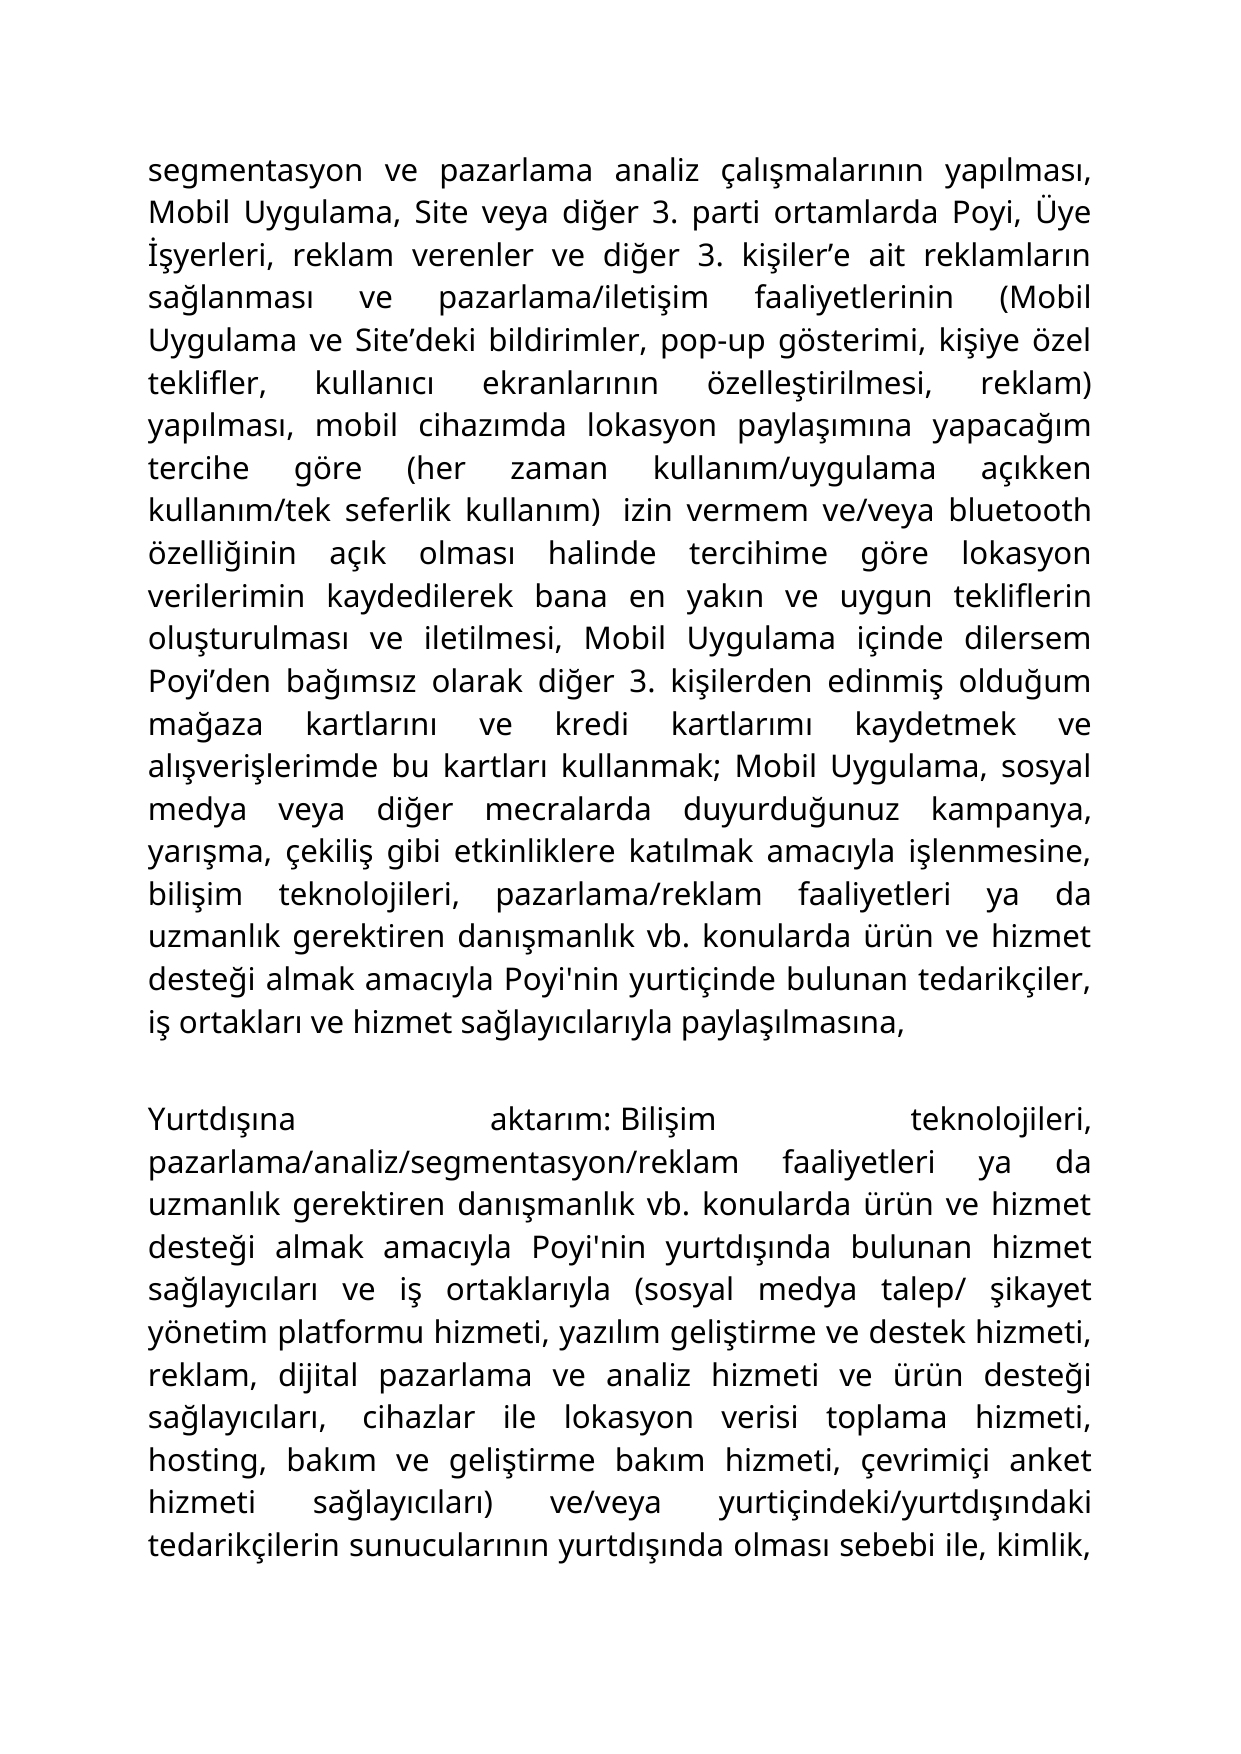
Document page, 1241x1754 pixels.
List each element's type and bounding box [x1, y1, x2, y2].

text [148, 148, 1093, 1042]
text [148, 1097, 1093, 1566]
